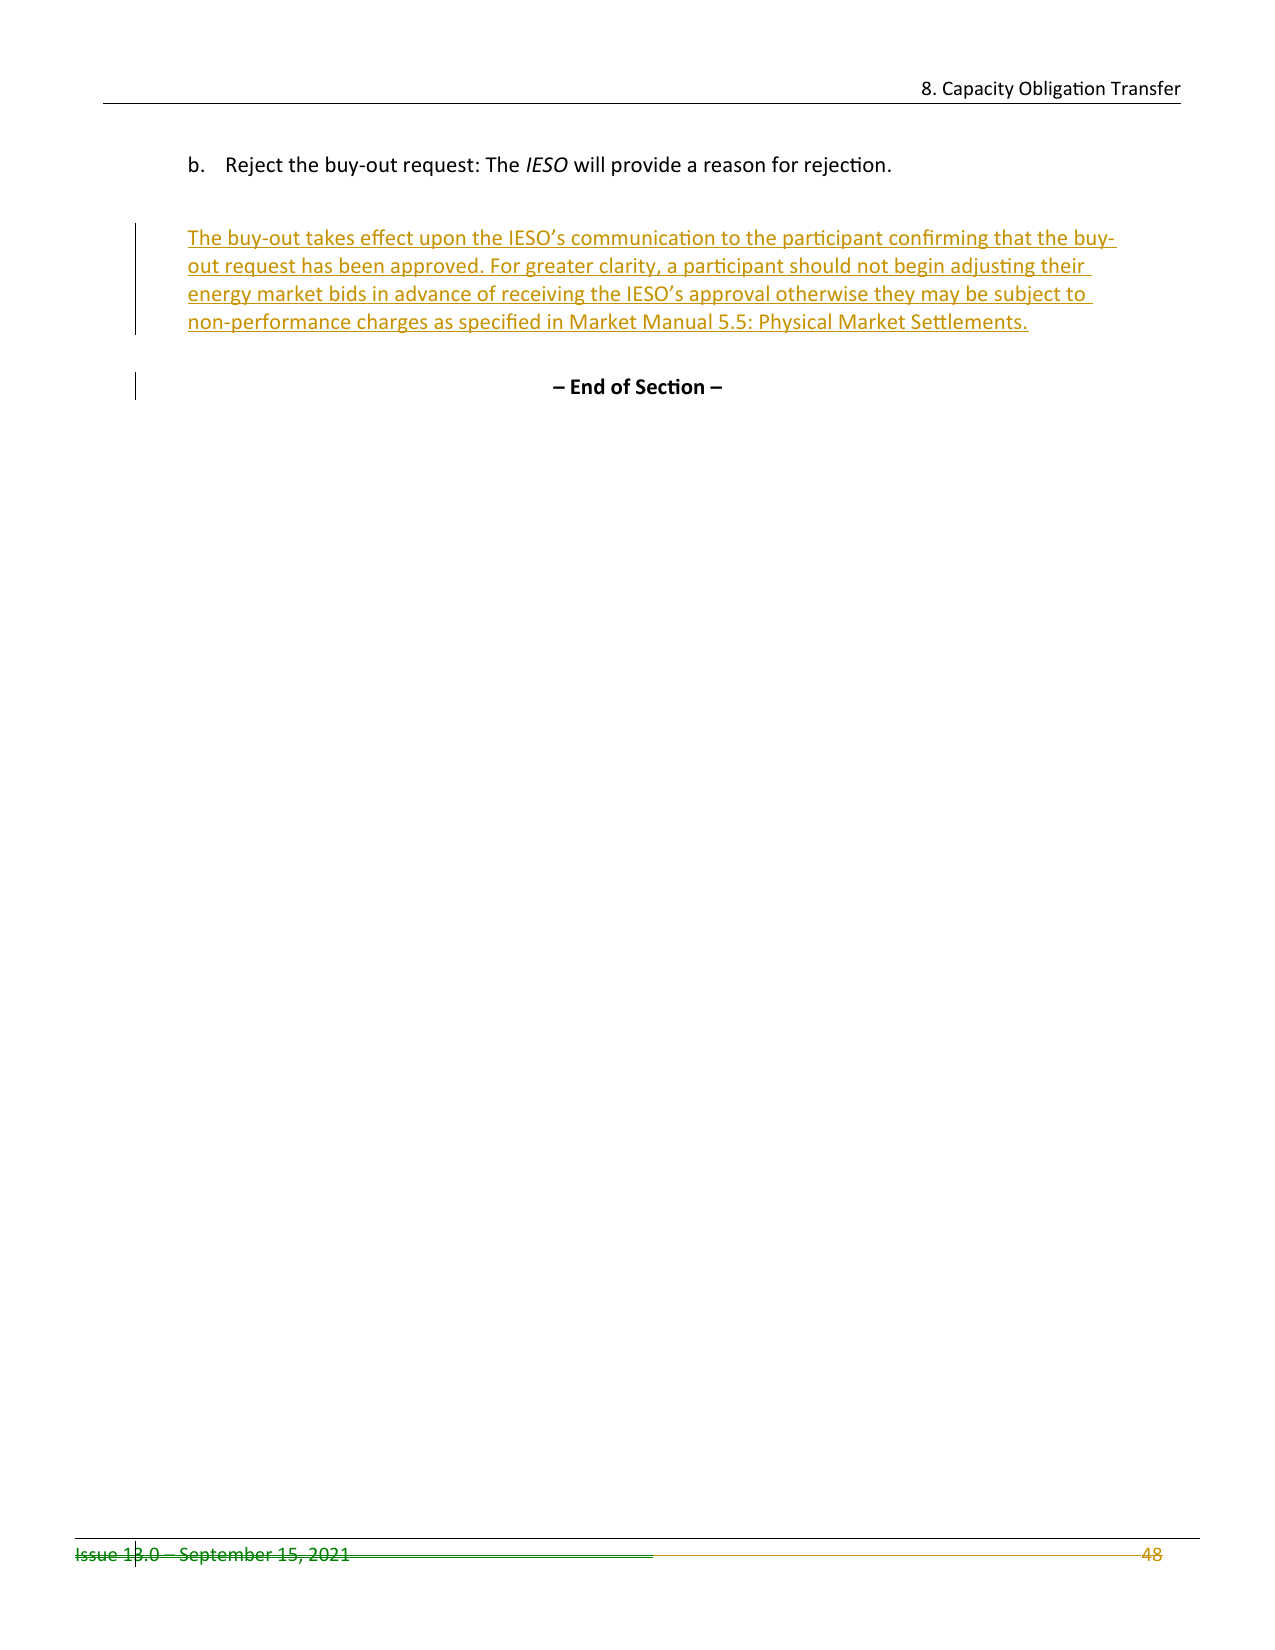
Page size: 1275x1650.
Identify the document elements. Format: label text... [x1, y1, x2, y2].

text – End of Section – [150, 372, 1125, 400]
list Reject the buy-out request: The IESO will provide a reason for rejection. [187, 150, 1125, 178]
